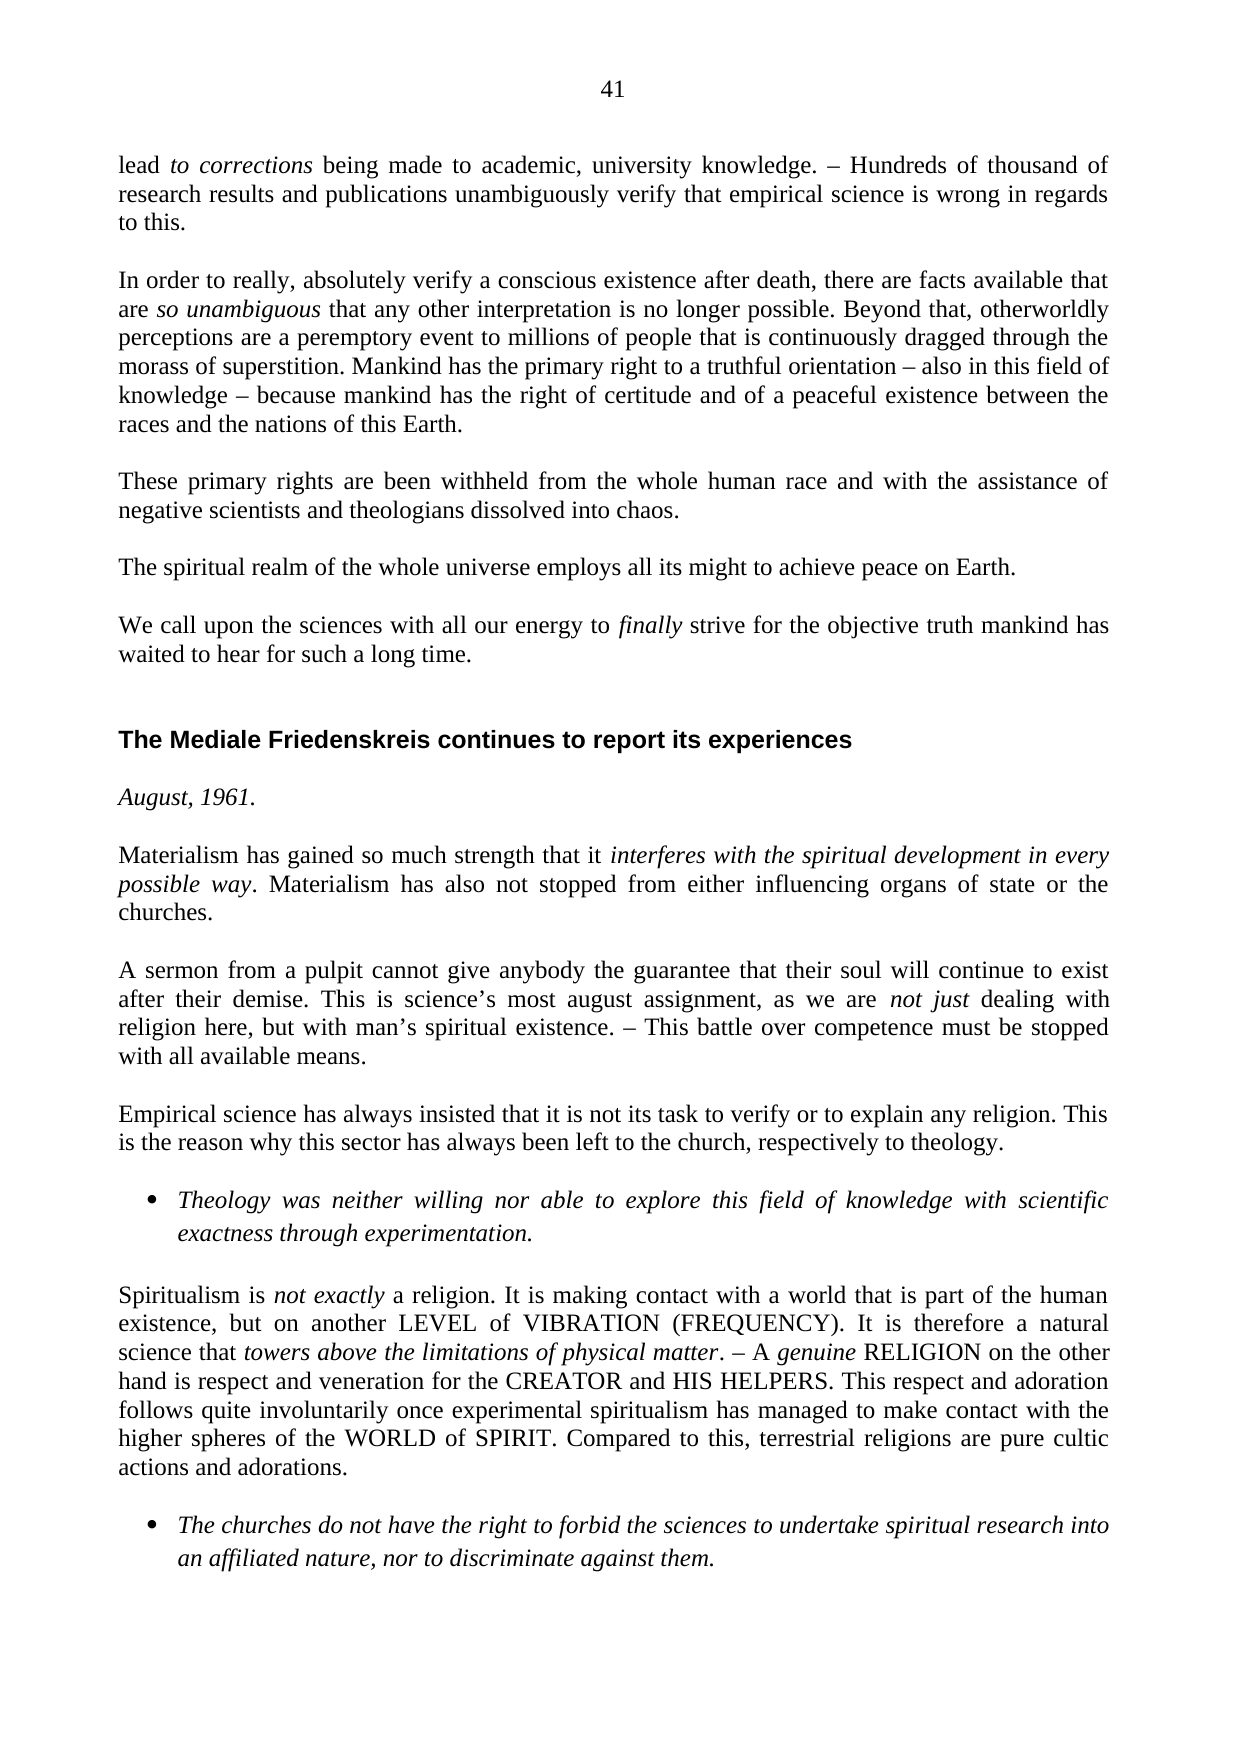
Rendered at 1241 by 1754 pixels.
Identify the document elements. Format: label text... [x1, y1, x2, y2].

text We call upon the sciences with all our energy to finally strive for the objective truth mankind has waited to hear for such a long time. [118, 610, 1110, 667]
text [118, 150, 1110, 236]
text These primary rights are been withheld from the whole human race and with the assistance of negative scientists and theologians dissolved into chaos. [118, 466, 1110, 524]
text Materialism has gained so much strength that it interferes with the spiritual development in every possible way. Materialism has also not stopped from either influencing organs of state or the churches. [118, 840, 1110, 926]
text Empirical science has always insisted that it is not its task to verify or to explain any religion. This is the reason why this sector has always been left to the church, respectively to theology. [118, 1099, 1110, 1156]
text A sermon from a pulpit cannot give anybody the guarantee that their soul will continue to exist after their demise. This is science’s most august assignment, as we are not just dealing with religion here, but with man’s spiritual existence. – This battle over competence must be stopped with all available means. [118, 955, 1110, 1070]
text The Mediale Friedenskreis continues to report its experiences [118, 725, 1110, 754]
text The spiritual realm of the whole universe employs all its might to achieve peace on Earth. [118, 552, 1110, 581]
list The churches do not have the right to forbid the sciences to undertake spiritual research into an affiliated nature, nor to discriminate against them. [148, 1510, 1110, 1572]
text In order to really, absolutely verify a conscious existence after death, there are facts available that are so unambiguous that any other interpretation is no longer possible. Beyond that, otherworldly perceptions are a peremptory event to millions of people that is continuously dragged through the morass of superstition. Mankind has the primary right to a truthful orientation – also in this field of knowledge – because mankind has the right of certitude and of a peaceful existence between the races and the nations of this Earth. [118, 265, 1110, 437]
list Theology was neither willing nor able to explore this field of knowledge with scientific exactness through experimentation. [148, 1185, 1110, 1247]
text August, 1961. [118, 782, 1110, 811]
text Spiritualism is not exactly a religion. It is making contact with a world that is part of the human existence, but on another LEVEL of VIBRATION (FREQUENCY). It is therefore a natural science that towers above the limitations of physical matter. – A genuine RELIGION on the other hand is respect and veneration for the CREATOR and HIS HELPERS. This respect and adoration follows quite involuntarily once experimental spiritualism has managed to make contact with the higher spheres of the WORLD of SPIRIT. Compared to this, terrestrial religions are pure cultic actions and adorations. [118, 1280, 1110, 1481]
